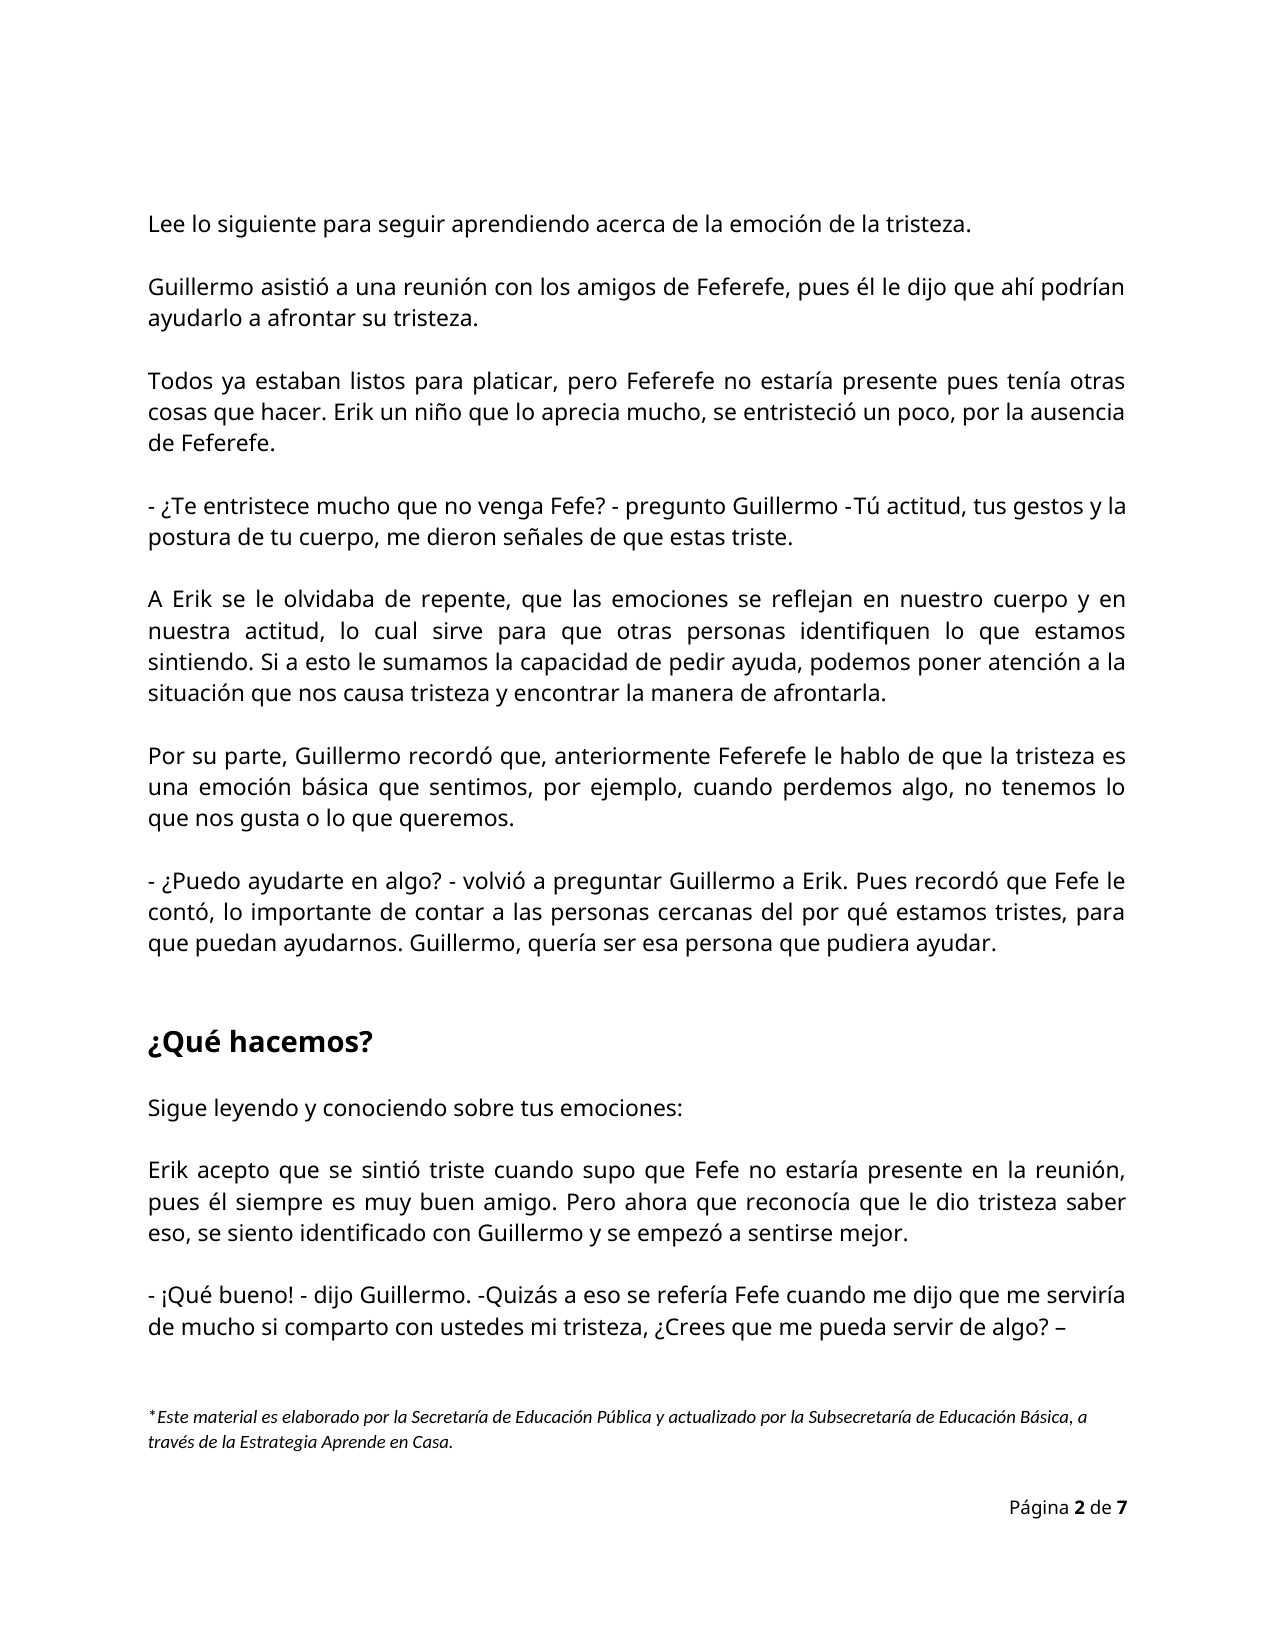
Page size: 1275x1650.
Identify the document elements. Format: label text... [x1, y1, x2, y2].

text Por su parte, Guillermo recordó que, anteriormente Feferefe le hablo de que la tristeza es una emoción básica que sentimos, por ejemplo, cuando perdemos algo, no tenemos lo que nos gusta o lo que queremos. [148, 740, 1127, 833]
text A Erik se le olvidaba de repente, que las emociones se reflejan en nuestro cuerpo y en nuestra actitud, lo cual sirve para que otras personas identifiquen lo que estamos sintiendo. Si a esto le sumamos la capacidad de pedir ayuda, podemos poner atención a la situación que nos causa tristeza y encontrar la manera de afrontarla. [148, 583, 1127, 708]
text - ¿Puedo ayudarte en algo? - volvió a preguntar Guillermo a Erik. Pues recordó que Fefe le contó, lo importante de contar a las personas cercanas del por qué estamos tristes, para que puedan ayudarnos. Guillermo, quería ser esa persona que pudiera ayudar. [148, 865, 1127, 958]
text Guillermo asistió a una reunión con los amigos de Feferefe, pues él le dijo que ahí podrían ayudarlo a afrontar su tristeza. [148, 271, 1127, 333]
text Todos ya estaban listos para platicar, pero Feferefe no estaría presente pues tenía otras cosas que hacer. Erik un niño que lo aprecia mucho, se entristeció un poco, por la ausencia de Feferefe. [148, 365, 1127, 458]
text Lee lo siguiente para seguir aprendiendo acerca de la emoción de la tristeza. [148, 208, 1127, 240]
text - ¿Te entristece mucho que no venga Fefe? - pregunto Guillermo -Tú actitud, tus gestos y la postura de tu cuerpo, me dieron señales de que estas triste. [148, 490, 1127, 552]
text Sigue leyendo y conociendo sobre tus emociones: [148, 1092, 1127, 1123]
text Erik acepto que se sintió triste cuando supo que Fefe no estaría presente en la reunión, pues él siempre es muy buen amigo. Pero ahora que reconocía que le dio tristeza saber eso, se siento identificado con Guillermo y se empezó a sentirse mejor. [148, 1154, 1127, 1248]
text ¿Qué hacemos? [148, 1021, 1127, 1061]
text - ¡Qué bueno! - dijo Guillermo. -Quizás a eso se refería Fefe cuando me dijo que me serviría de mucho si comparto con ustedes mi tristeza, ¿Crees que me pueda servir de algo? – [148, 1279, 1127, 1342]
